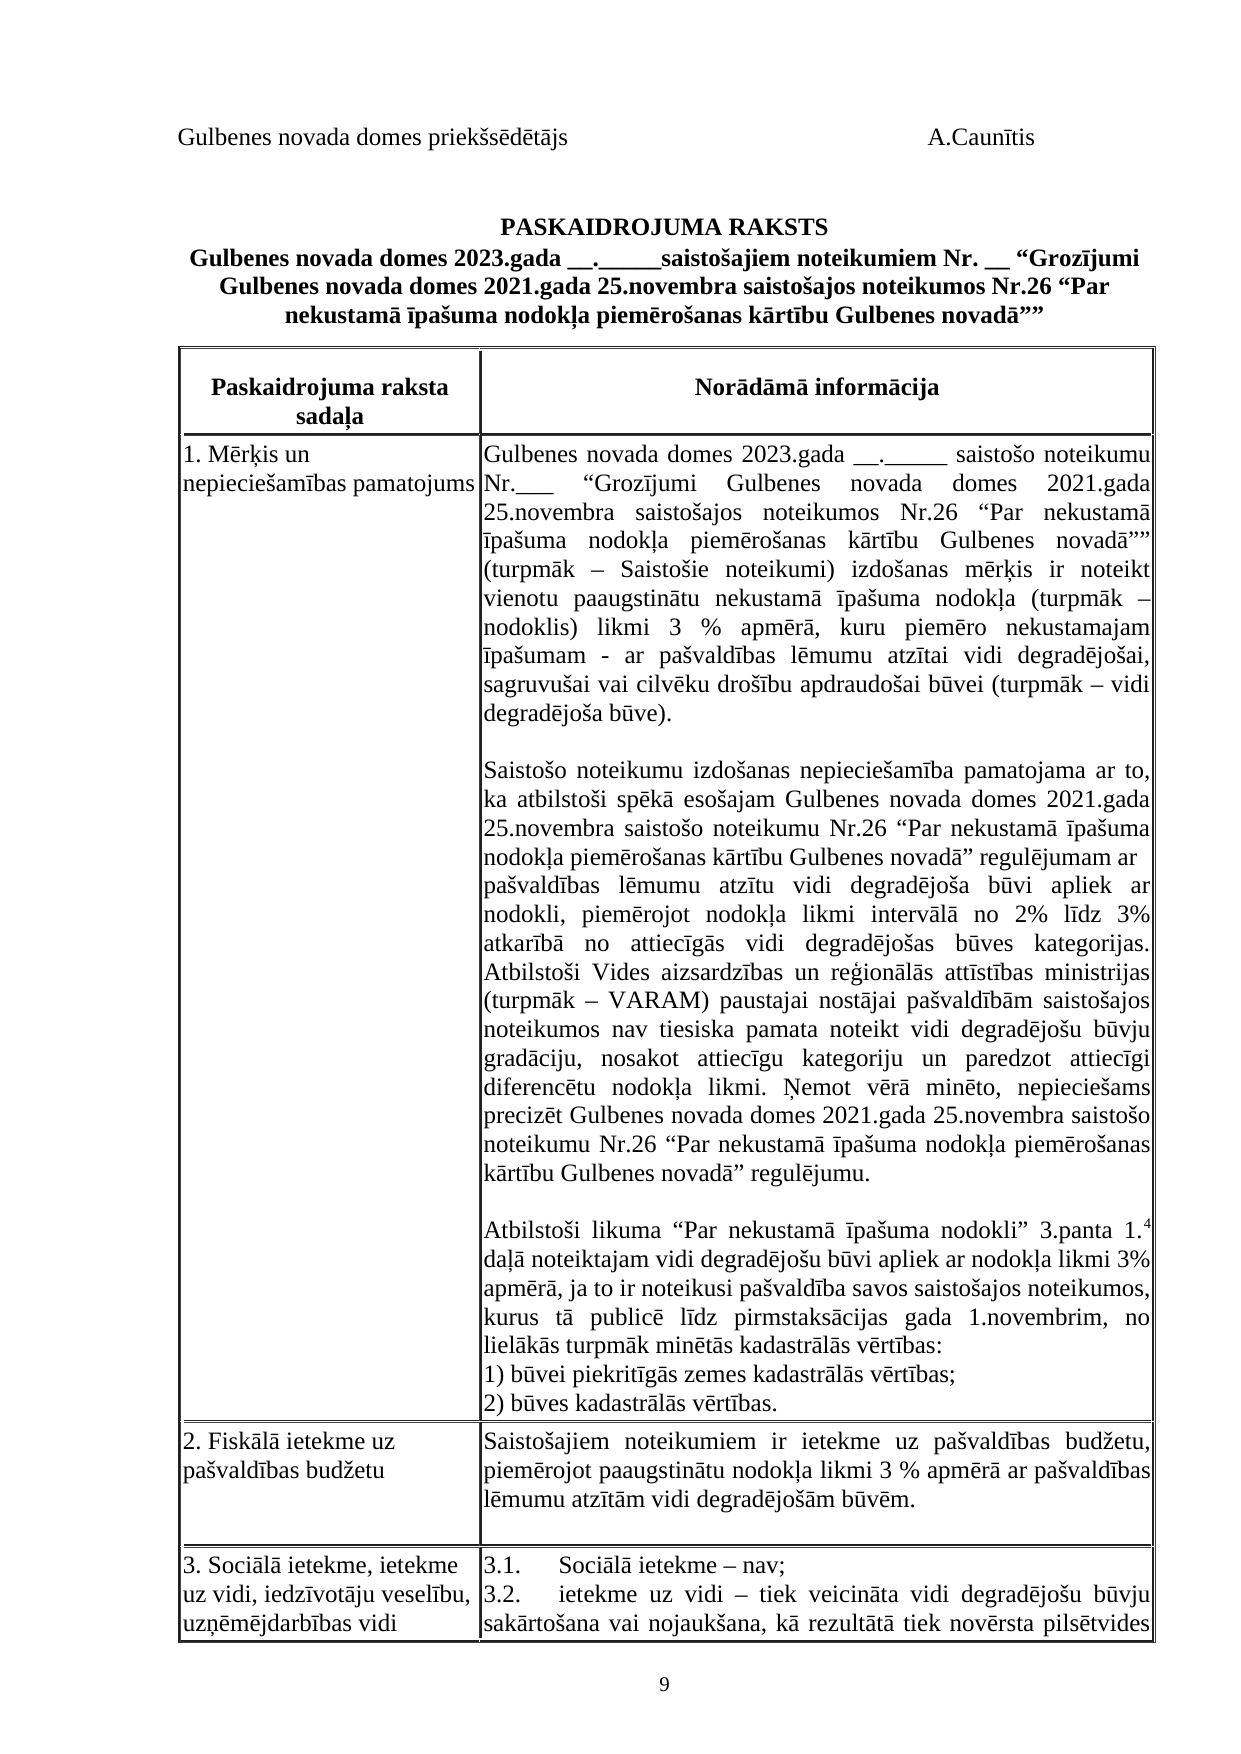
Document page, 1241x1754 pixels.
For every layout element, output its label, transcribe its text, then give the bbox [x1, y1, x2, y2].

text PASKAIDROJUMA RAKSTS [177, 212, 1152, 241]
table_cell Gulbenes novada domes 2023.gada __._____ saistošo noteikumu Nr.___ “Grozījumi Gulbenes novada domes 2021.gada 25.novembra saistošajos noteikumos Nr.26 “Par nekustamā īpašuma nodokļa piemērošanas kārtību Gulbenes novadā”” (turpmāk – Saistošie noteikumi) izdošanas mērķis ir noteikt vienotu paaugstinātu nekustamā īpašuma nodokļa (turpmāk – nodoklis) likmi 3 % apmērā, kuru piemēro nekustamajam īpašumam - ar pašvaldības lēmumu atzītai vidi degradējošai, sagruvušai vai cilvēku drošību apdraudošai būvei (turpmāk – vidi degradējoša būve). Saistošo noteikumu izdošanas nepieciešamība pamatojama ar to, ka atbilstoši spēkā esošajam Gulbenes novada domes 2021.gada 25.novembra saistošo noteikumu Nr.26 “Par nekustamā īpašuma nodokļa piemērošanas kārtību Gulbenes novadā” regulējumam ar pašvaldības lēmumu atzītu vidi degradējoša būvi apliek ar nodokli, piemērojot nodokļa likmi intervālā no 2% līdz 3% atkarībā no attiecīgās vidi degradējošas būves kategorijas. Atbilstoši Vides aizsardzības un reģionālās attīstības ministrijas (turpmāk – VARAM) paustajai nostājai pašvaldībām saistošajos noteikumos nav tiesiska pamata noteikt vidi degradējošu būvju gradāciju, nosakot attiecīgu kategoriju un paredzot attiecīgi diferencētu nodokļa likmi. Ņemot vērā minēto, nepieciešams precizēt Gulbenes novada domes 2021.gada 25.novembra saistošo noteikumu Nr.26 “Par nekustamā īpašuma nodokļa piemērošanas kārtību Gulbenes novadā” regulējumu. Atbilstoši likuma “Par nekustamā īpašuma nodokli” 3.panta 1.4 daļā noteiktajam vidi degradējošu būvi apliek ar nodokļa likmi 3% apmērā, ja to ir noteikusi pašvaldība savos saistošajos noteikumos, kurus tā publicē līdz pirmstaksācijas gada 1.novembrim, no lielākās turpmāk minētās kadastrālās vērtības: 1) būvei piekritīgās zemes kadastrālās vērtības; 2) būves kadastrālās vērtības. [482, 433, 1154, 1420]
text Gulbenes novada domes 2023.gada __._____saistošajiem noteikumiem Nr. __ “Grozījumi Gulbenes novada domes 2021.gada 25.novembra saistošajos noteikumos Nr.26 “Par nekustamā īpašuma nodokļa piemērošanas kārtību Gulbenes novadā”” [177, 243, 1152, 329]
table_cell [181, 1544, 480, 1640]
table_cell 1. Mērķis un nepieciešamības pamatojums [180, 433, 479, 1420]
table_cell Saistošajiem noteikumiem ir ietekme uz pašvaldības budžetu, piemērojot paaugstinātu nodokļa likmi 3 % apmērā ar pašvaldības lēmumu atzītām vidi degradējošām būvēm. [480, 1420, 1154, 1544]
table_header Paskaidrojuma raksta sadaļa [180, 347, 480, 433]
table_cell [480, 1544, 1153, 1640]
table_cell 2. Fiskālā ietekme uz pašvaldības budžetu [180, 1420, 480, 1544]
table_header Norādāmā informācija [480, 349, 1152, 433]
text Gulbenes novada domes priekšsēdētājs A.Caunītis [177, 122, 1152, 150]
